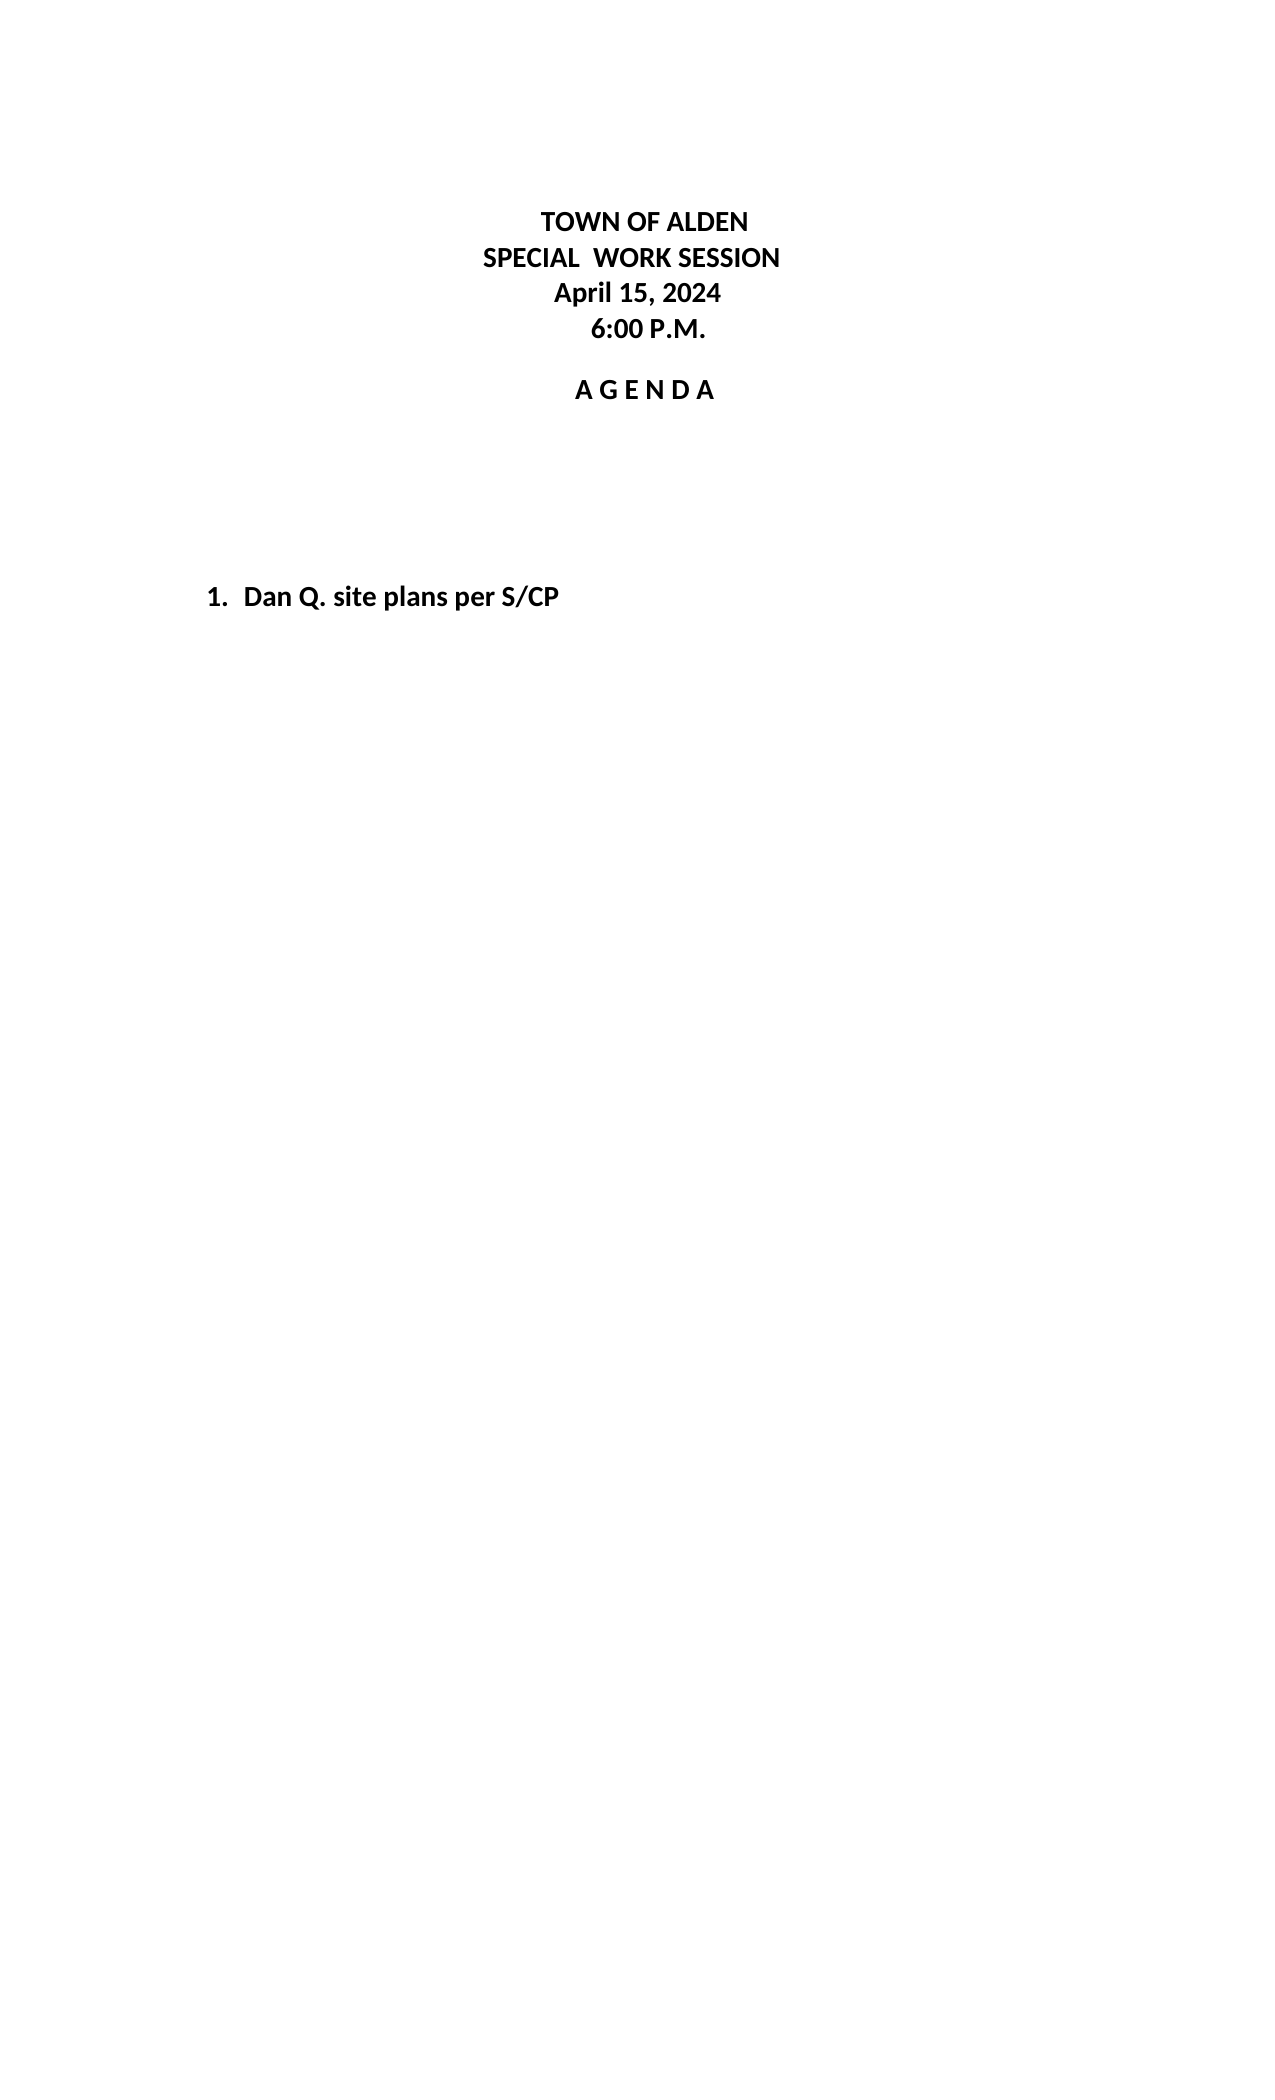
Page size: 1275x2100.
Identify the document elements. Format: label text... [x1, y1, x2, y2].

text A G E N D A [150, 372, 1125, 407]
text April 15, 2024 [150, 274, 1125, 310]
list Dan Q. site plans per S/CP [206, 578, 1125, 614]
text TOWN OF ALDEN [150, 203, 1125, 239]
text 6:00 P.M. [150, 310, 1125, 346]
text SPECIAL WORK SESSION [150, 239, 1125, 274]
